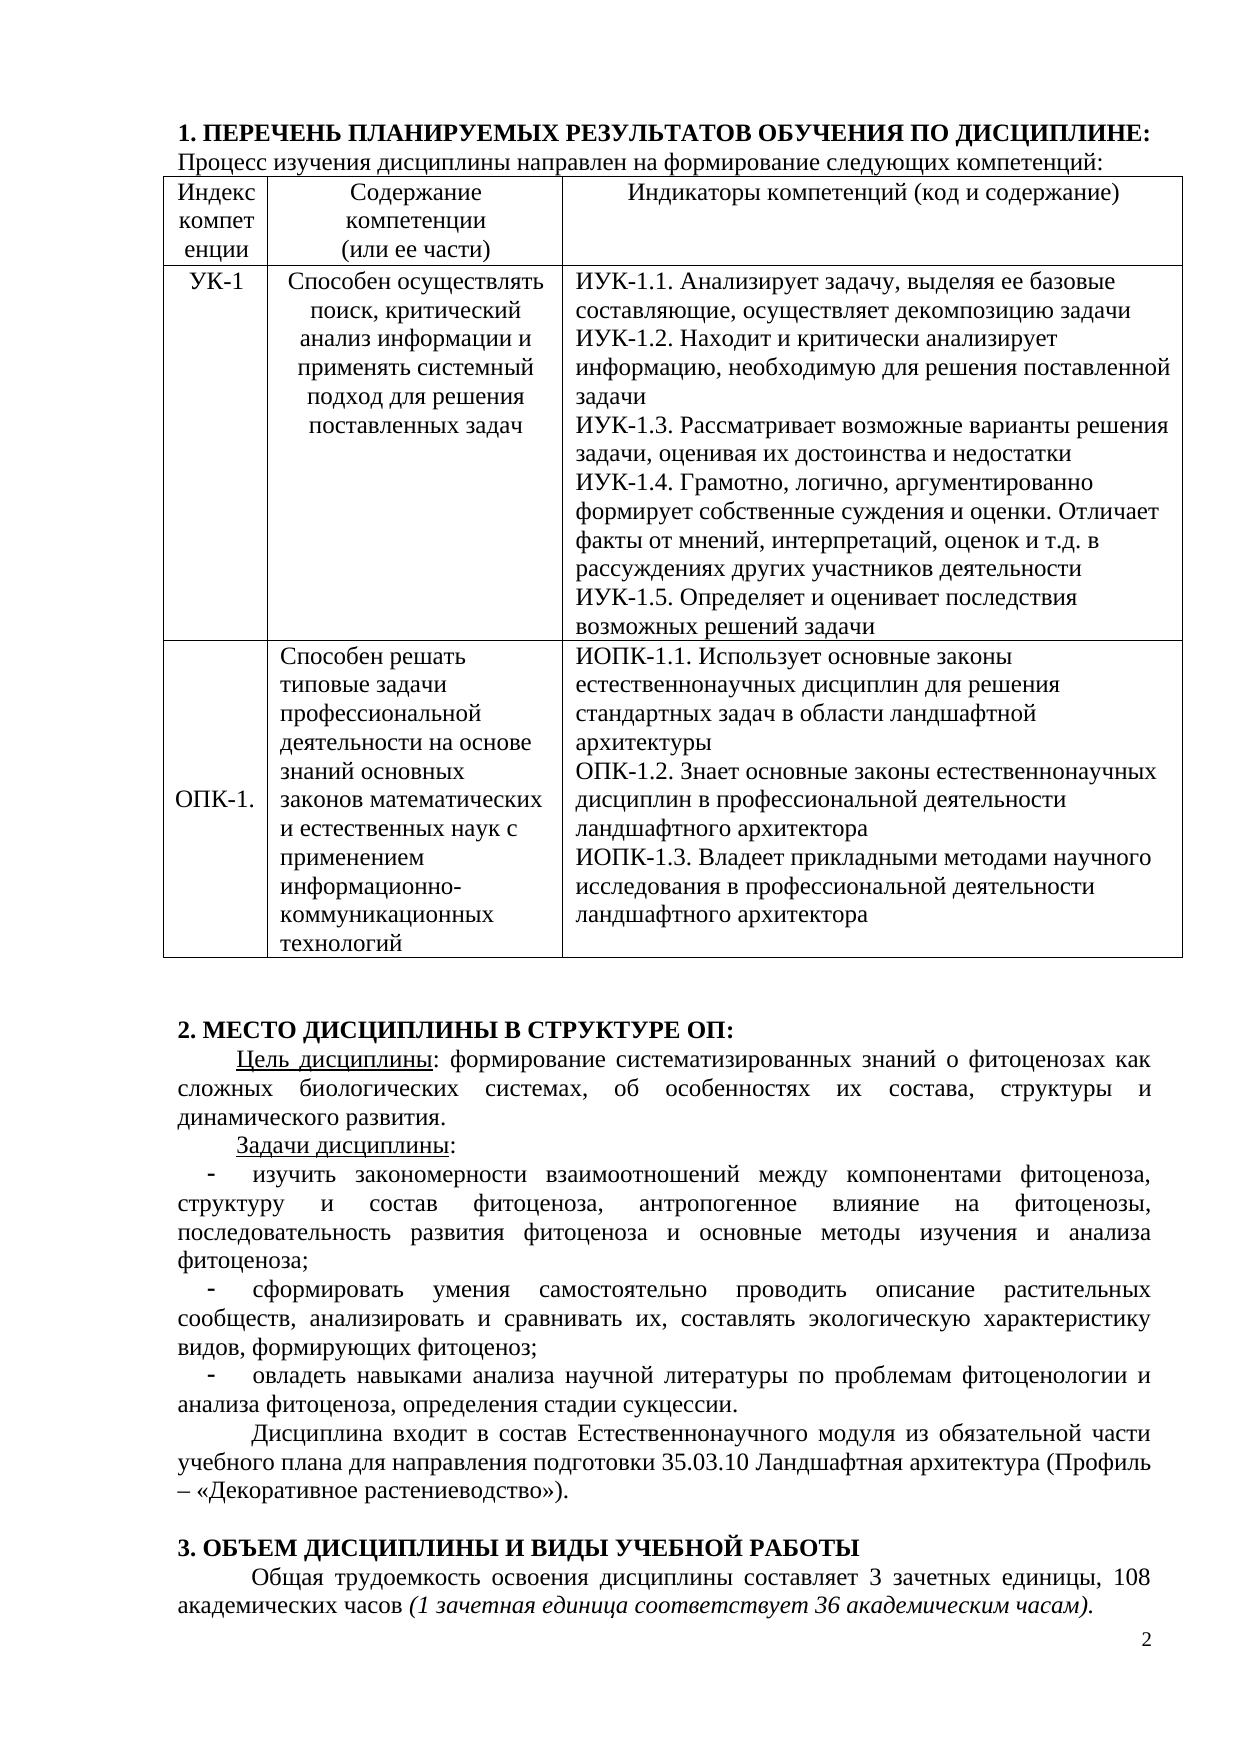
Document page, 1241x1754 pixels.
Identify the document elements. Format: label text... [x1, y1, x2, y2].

list сформировать умения самостоятельно проводить описание растительных сообществ, анализировать и сравнивать их, составлять экологическую характеристику видов, формирующих фитоценоз; [177, 1274, 1152, 1361]
text Цель дисциплины: формирование систематизированных знаний о фитоценозах как сложных биологических системах, об особенностях их состава, структуры и динамического развития. [177, 1044, 1152, 1131]
table_cell ИУК-1.1. Анализирует задачу, выделяя ее базовые составляющие, осуществляет декомпозицию задачи ИУК-1.2. Находит и критически анализирует информацию, необходимую для решения поставленной задачи ИУК-1.3. Рассматривает возможные варианты решения задачи, оценивая их достоинства и недостатки ИУК-1.4. Грамотно, логично, аргументированно формирует собственные суждения и оценки. Отличает факты от мнений, интерпретаций, оценок и т.д. в рассуждениях других участников деятельности ИУК-1.5. Определяет и оценивает последствия возможных решений задачи [563, 266, 1182, 640]
text 2. Место дисциплины в структуре ОП: [177, 1016, 1152, 1044]
table_header Содержание компетенции (или ее части) [268, 177, 562, 265]
table_header Индекс компетенции [164, 177, 267, 265]
text Дисциплина входит в состав Естественнонаучного модуля из обязательной части учебного плана для направления подготовки 35.03.10 Ландшафтная архитектура (Профиль – «Декоративное растениеводство»). [177, 1418, 1152, 1504]
table_cell ОПК-1. [164, 641, 267, 957]
text Общая трудоемкость освоения дисциплины составляет 3 зачетных единицы, 108 академических часов (1 зачетная единица соответствует 36 академическим часам). [177, 1562, 1152, 1619]
table_cell ИОПК-1.1. Использует основные законы естественнонаучных дисциплин для решения стандартных задач в области ландшафтной архитектуры ОПК-1.2. Знает основные законы естественнонаучных дисциплин в профессиональной деятельности ландшафтного архитектора ИОПК-1.3. Владеет прикладными методами научного исследования в профессиональной деятельности ландшафтного архитектора [563, 641, 1182, 957]
list Процесс изучения дисциплины направлен на формирование следующих компетенций: [177, 147, 1152, 176]
table_cell УК-1 [164, 266, 267, 640]
list изучить закономерности взаимоотношений между компонентами фитоценоза, структуру и состав фитоценоза, антропогенное влияние на фитоценозы, последовательность развития фитоценоза и основные методы изучения и анализа фитоценоза; [177, 1159, 1152, 1274]
text 3. Объем дисциплины и виды учебной работы [177, 1533, 1152, 1562]
text Задачи дисциплины: [177, 1131, 1152, 1159]
list овладеть навыками анализа научной литературы по проблемам фитоценологии и анализа фитоценоза, определения стадии сукцессии. [177, 1361, 1152, 1418]
table_header Индикаторы компетенций (код и содержание) [563, 177, 1182, 265]
table_cell Способен осуществлять поиск, критический анализ информации и применять системный подход для решения поставленных задач [268, 266, 562, 640]
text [177, 118, 1152, 147]
table_cell Способен решать типовые задачи профессиональной деятельности на основе знаний основных законов математических и естественных наук с применением информационно-коммуникационных технологий [268, 641, 562, 957]
